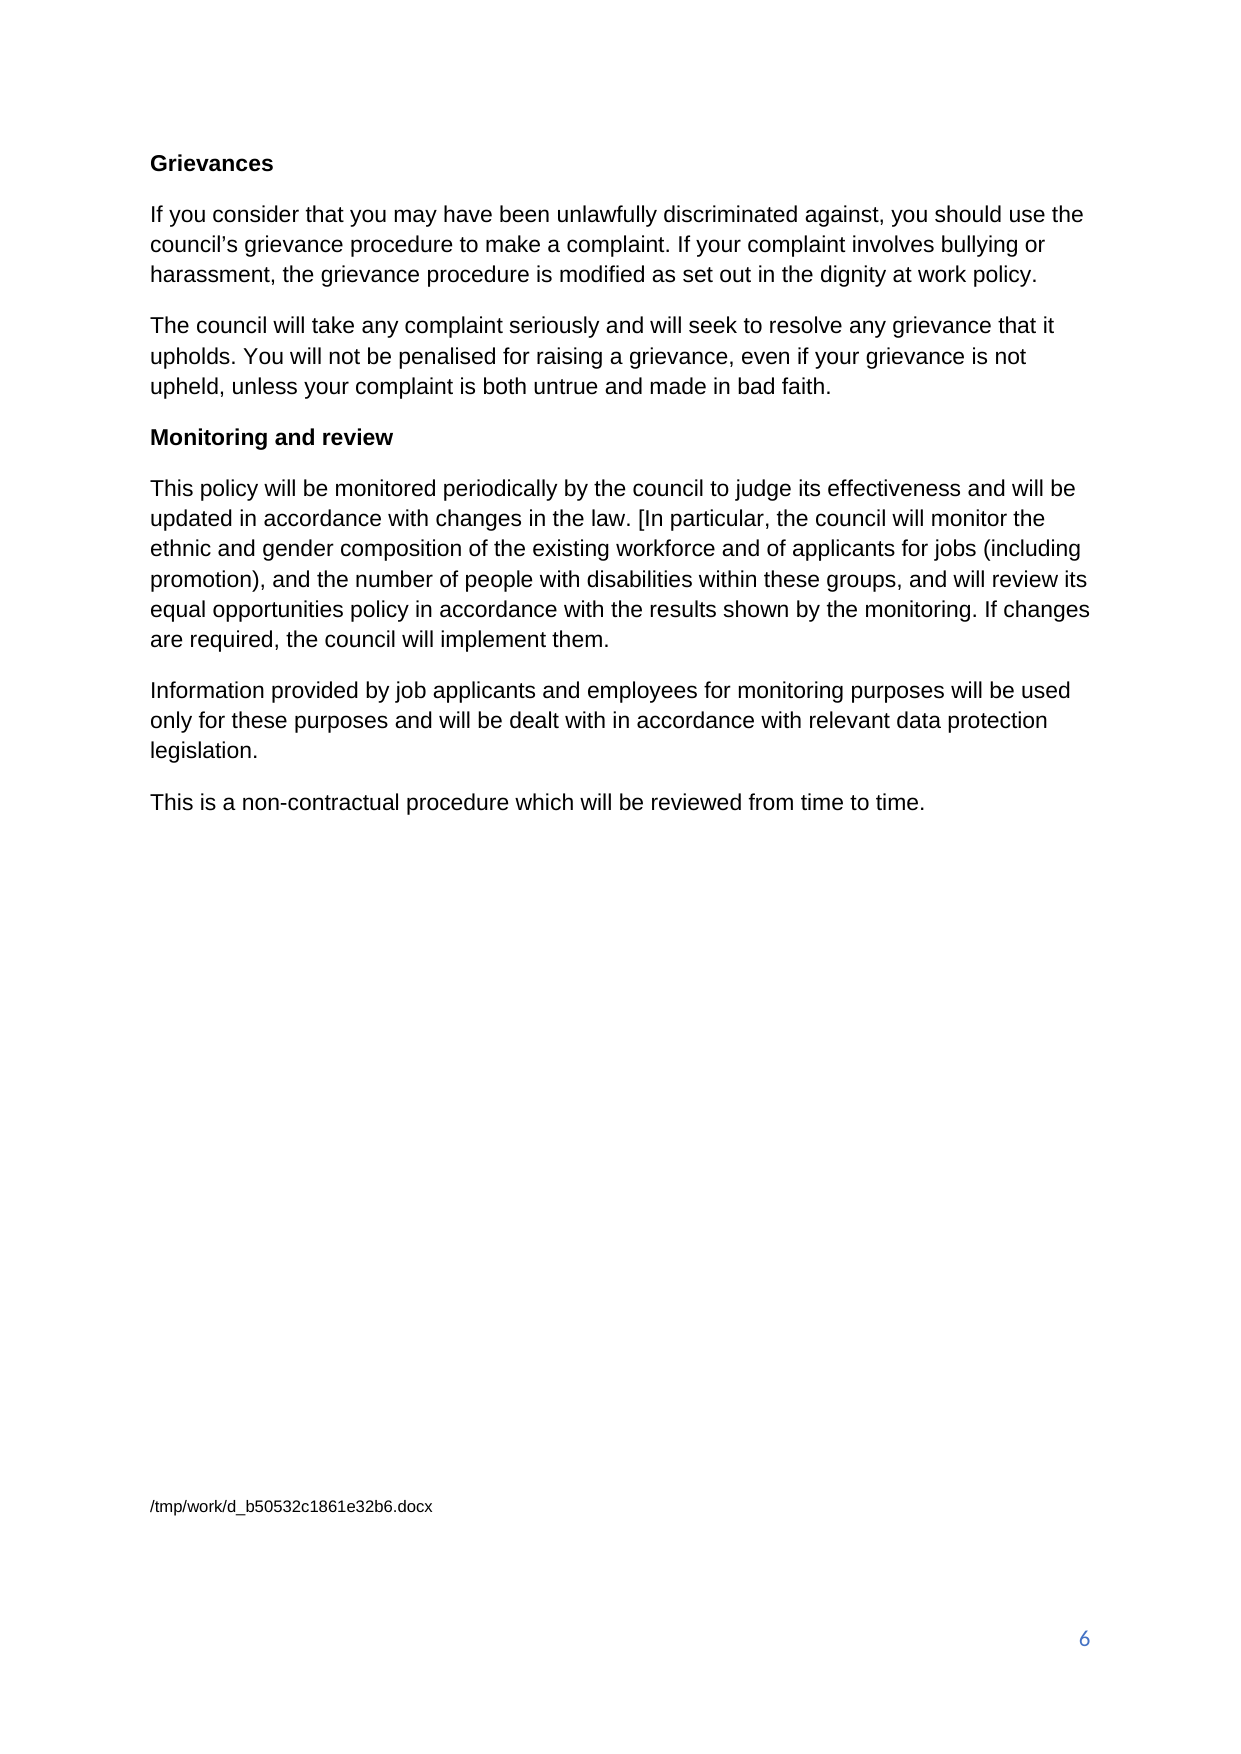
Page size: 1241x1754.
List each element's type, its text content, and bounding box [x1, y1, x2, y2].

text Grievances [150, 150, 1090, 176]
text This is a non-contractual procedure which will be reviewed from time to time. [150, 788, 1090, 815]
text This policy will be monitored periodically by the council to judge its effectiveness and will be updated in accordance with changes in the law. [In particular, the council will monitor the ethnic and gender composition of the existing workforce and of applicants for jobs (including promotion), and the number of people with disabilities within these groups, and will review its equal opportunities policy in accordance with the results shown by the monitoring. If changes are required, the council will implement them. [150, 475, 1090, 652]
text If you consider that you may have been unlawfully discriminated against, you should use the council’s grievance procedure to make a complaint. If your complaint involves bullying or harassment, the grievance procedure is modified as set out in the dignity at work policy. [150, 201, 1090, 288]
text C:\Work\Julie\Policies Procedures\Equalities and Diversity Policy Sept 2023.docx [150, 1497, 1090, 1516]
text Information provided by job applicants and employees for monitoring purposes will be used only for these purposes and will be dealt with in accordance with relevant data protection legislation. [150, 677, 1090, 764]
text Monitoring and review [150, 424, 1090, 450]
text The council will take any complaint seriously and will seek to resolve any grievance that it upholds. You will not be penalised for raising a grievance, even if your grievance is not upheld, unless your complaint is both untrue and made in bad faith. [150, 312, 1090, 399]
